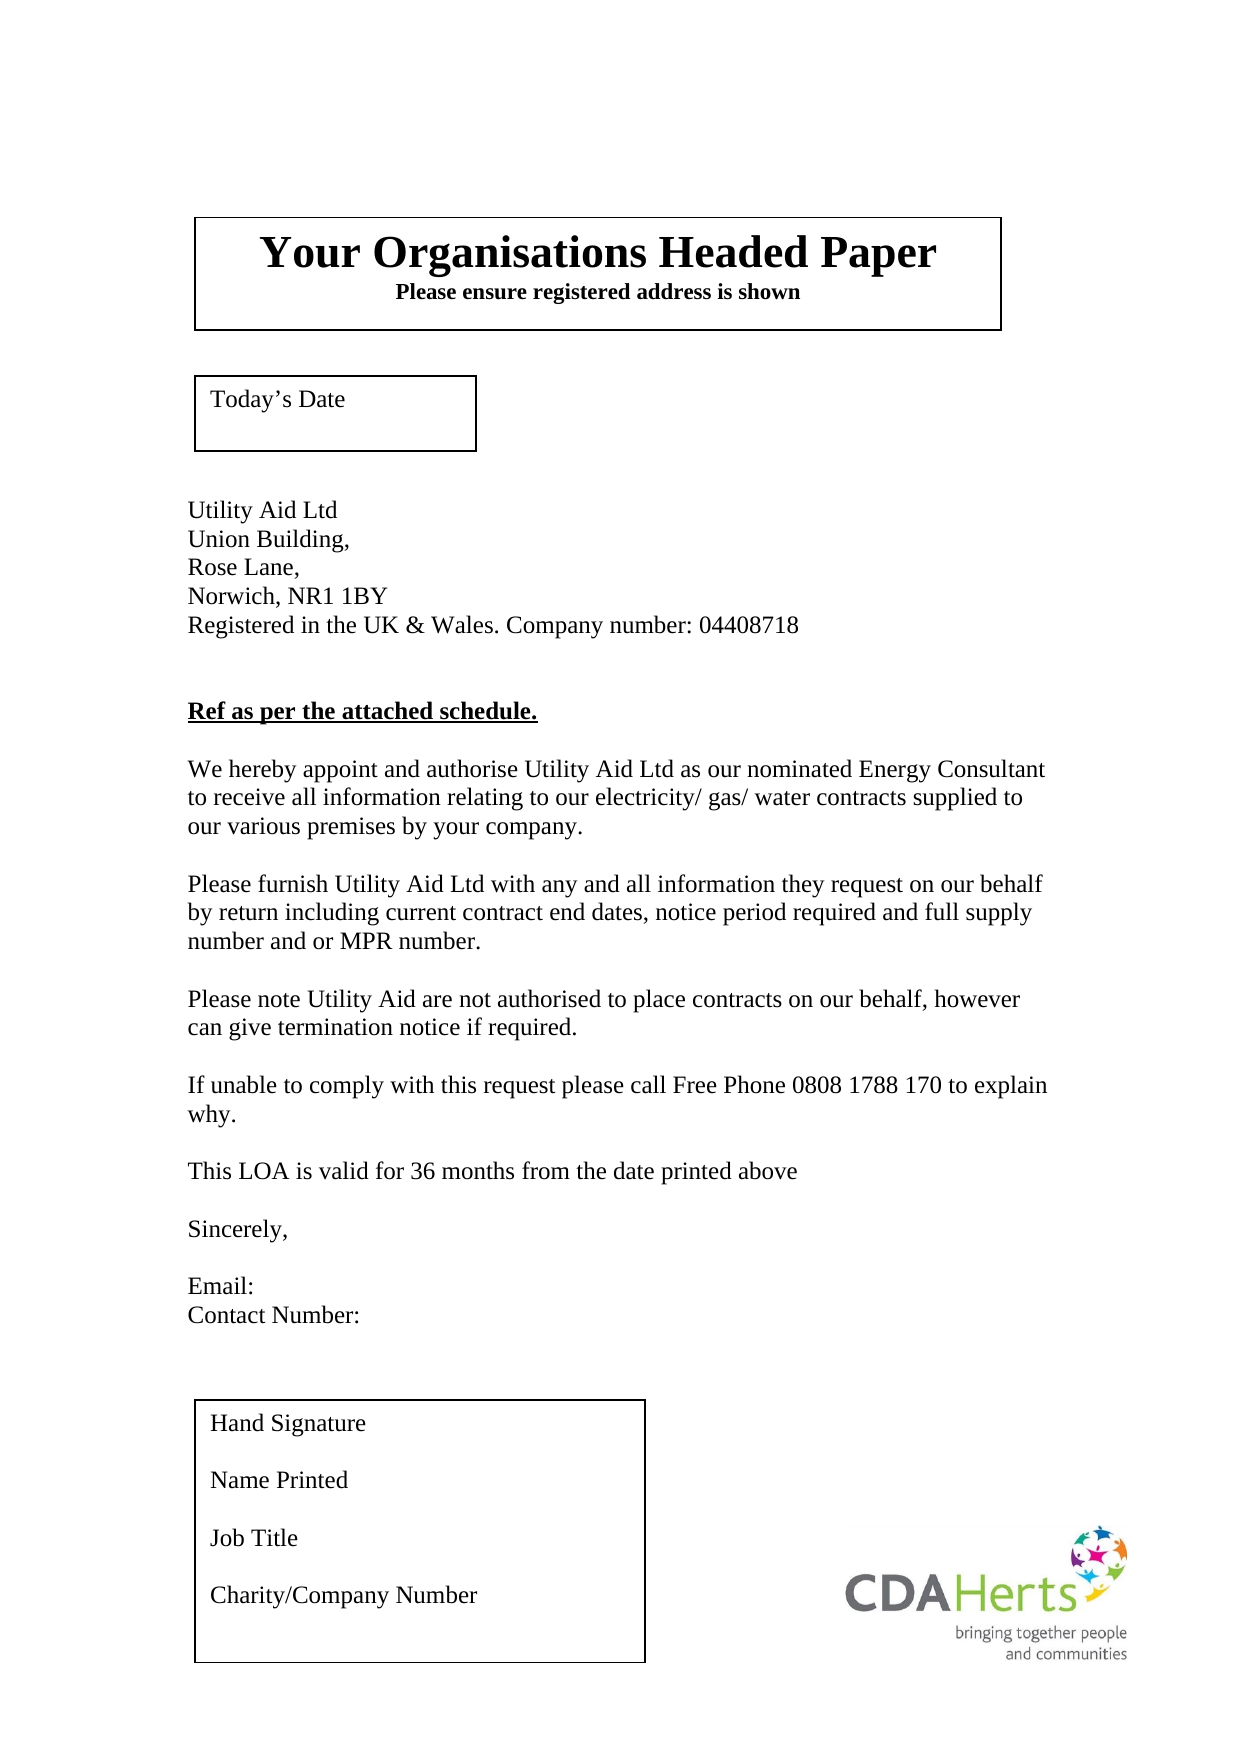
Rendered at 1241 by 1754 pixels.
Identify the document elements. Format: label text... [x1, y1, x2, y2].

text We hereby appoint and authorise Utility Aid Ltd as our nominated Energy Consultant to receive all information relating to our electricity/ gas/ water contracts supplied to our various premises by your company. [187, 754, 1053, 840]
text Utility Aid Ltd [187, 495, 1053, 524]
text If unable to comply with this request please call Free Phone 0808 1788 170 to explain why. [187, 1070, 1053, 1127]
text Union Building, [187, 524, 1053, 552]
text Rose Lane, [187, 552, 1053, 581]
text Ref as per the attached schedule. [187, 696, 1053, 725]
picture [844, 1525, 1128, 1661]
text This LOA is valid for 36 months from the date printed above [187, 1156, 1053, 1185]
text Registered in the UK & Wales. Company number: 04408718 [187, 610, 1053, 639]
text Norwich, NR1 1BY [187, 581, 1053, 610]
text Please furnish Utility Aid Ltd with any and all information they request on our behalf by return including current contract end dates, notice period required and full supply number and or MPR number. [187, 869, 1053, 955]
text Email: [187, 1271, 1053, 1300]
text Sincerely, [187, 1214, 1053, 1242]
text Please note Utility Aid are not authorised to place contracts on our behalf, however can give termination notice if required. [187, 984, 1053, 1041]
text Contact Number: [187, 1300, 1053, 1329]
